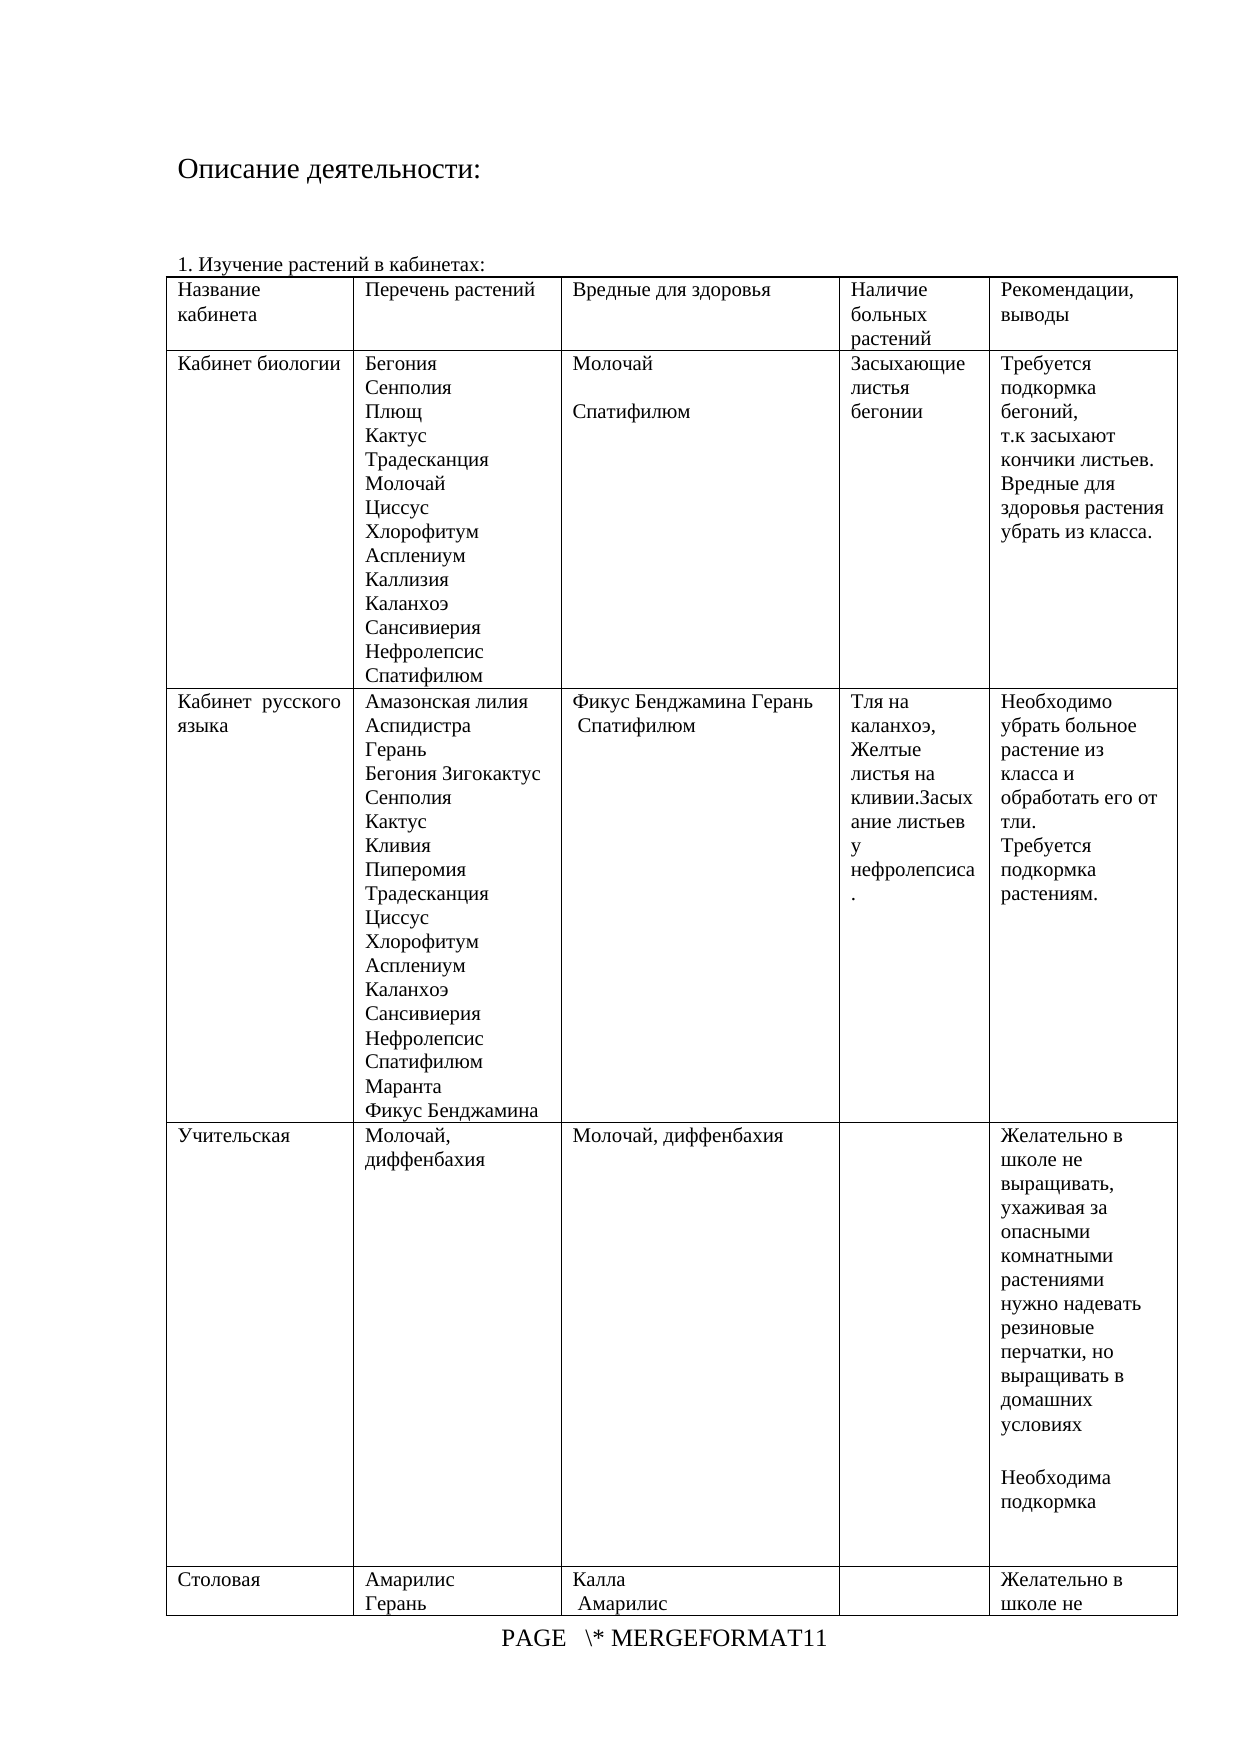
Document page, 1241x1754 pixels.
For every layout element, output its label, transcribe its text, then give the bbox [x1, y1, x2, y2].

table_cell Калла Амарилис [562, 1567, 839, 1615]
table_cell Молочай, диффенбахия [562, 1123, 839, 1566]
table_cell Фикус Бенджамина Герань Спатифилюм [562, 689, 839, 1122]
table_header Перечень растений [354, 278, 561, 349]
table_cell Бегония Сенполия Плющ Кактус Традесканция Молочай Циссус Хлорофитум Асплениум Каллизия Каланхоэ Сансивиерия Нефролепсис Спатифилюм [354, 351, 561, 687]
text Описание деятельности: [177, 152, 1152, 185]
table_cell [840, 1123, 989, 1566]
table_header Вредные для здоровья [562, 278, 839, 349]
table_header Название кабинета [167, 278, 353, 349]
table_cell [354, 1567, 561, 1615]
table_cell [990, 1567, 1177, 1615]
table_cell Засыхающие листья бегонии [840, 351, 989, 687]
table_cell Требуется подкормка бегоний, т.к засыхают кончики листьев. Вредные для здоровья растения убрать из класса. [990, 351, 1177, 687]
table_cell Необходимо убрать больное растение из класса и обработать его от тли. Требуется подкормка растениям. [990, 689, 1177, 1122]
table_cell Тля на каланхоэ, Желтые листья на кливии.Засыхание листьев у нефролепсиса. [840, 689, 989, 1122]
table_cell Столовая [167, 1567, 353, 1615]
table_cell Кабинет биологии [167, 351, 353, 687]
table_cell Желательно в школе не выращивать, ухаживая за опасными комнатными растениями нужно надевать резиновые перчатки, но выращивать в домашних условиях Необходима подкормка [990, 1123, 1177, 1566]
table_cell [840, 1567, 989, 1615]
table_header Наличие больных растений [840, 278, 989, 349]
table_cell Учительская [167, 1123, 353, 1566]
table_cell Амазонская лилия Аспидистра Герань Бегония Зигокактус Сенполия Кактус Кливия Пиперомия Традесканция Циссус Хлорофитум Асплениум Каланхоэ Сансивиерия Нефролепсис Спатифилюм Маранта Фикус Бенджамина [354, 689, 561, 1122]
table_cell Молочай, диффенбахия [354, 1123, 561, 1566]
table_header Рекомендации, выводы [990, 278, 1177, 349]
table_cell Молочай Спатифилюм [562, 351, 839, 687]
table_cell Кабинет русского языка [167, 689, 353, 1122]
text 1. Изучение растений в кабинетах: [177, 252, 1152, 276]
